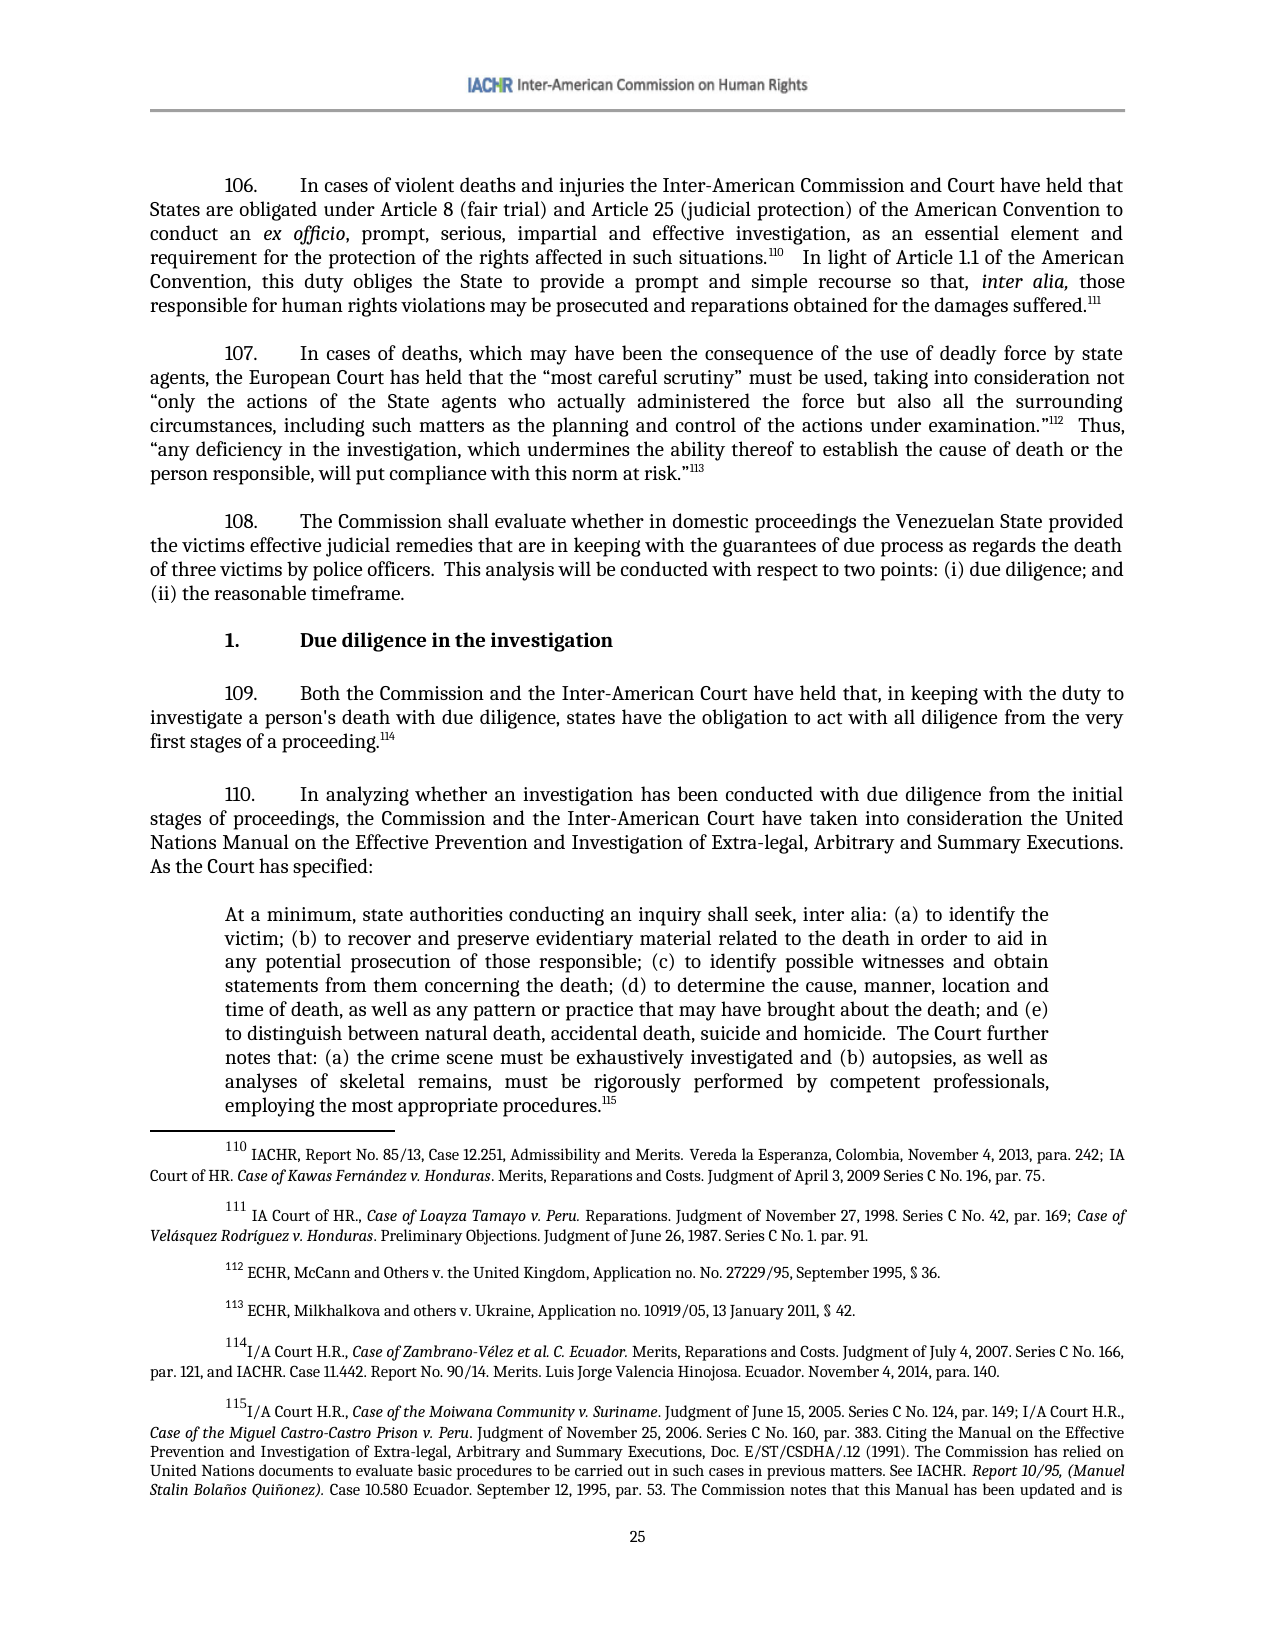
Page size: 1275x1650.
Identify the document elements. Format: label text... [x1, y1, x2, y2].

list In cases of deaths, which may have been the consequence of the use of deadly force by state agents, the European Court has held that the “most careful scrutiny” must be used, taking into consideration not “only the actions of the State agents who actually administered the force but also all the surrounding circumstances, including such matters as the planning and control of the actions under examination.” Thus, “any deficiency in the investigation, which undermines the ability thereof to establish the cause of death or the person responsible, will put compliance with this norm at risk.” [150, 342, 1125, 485]
list Due diligence in the investigation [225, 629, 1125, 653]
picture [456, 75, 819, 95]
list The Commission shall evaluate whether in domestic proceedings the Venezuelan State provided the victims effective judicial remedies that are in keeping with the guarantees of due process as regards the death of three victims by police officers. This analysis will be conducted with respect to two points: (i) due diligence; and (ii) the reasonable timeframe. [150, 509, 1125, 605]
list In analyzing whether an investigation has been conducted with due diligence from the initial stages of proceedings, the Commission and the Inter-American Court have taken into consideration the United Nations Manual on the Effective Prevention and Investigation of Extra-legal, Arbitrary and Summary Executions. As the Court has specified: [150, 782, 1125, 878]
text At a minimum, state authorities conducting an inquiry shall seek, inter alia: (a) to identify the victim; (b) to recover and preserve evidentiary material related to the death in order to aid in any potential prosecution of those responsible; (c) to identify possible witnesses and obtain statements from them concerning the death; (d) to determine the cause, manner, location and time of death, as well as any pattern or practice that may have brought about the death; and (e) to distinguish between natural death, accidental death, suicide and homicide. The Court further notes that: (a) the crime scene must be exhaustively investigated and (b) autopsies, as well as analyses of skeletal remains, must be rigorously performed by competent professionals, employing the most appropriate procedures. [225, 902, 1050, 1118]
list Both the Commission and the Inter-American Court have held that, in keeping with the duty to investigate a person's death with due diligence, states have the obligation to act with all diligence from the very first stages of a proceeding. [150, 682, 1125, 754]
list In cases of violent deaths and injuries the Inter-American Commission and Court have held that States are obligated under Article 8 (fair trial) and Article 25 (judicial protection) of the American Convention to conduct an ex officio, prompt, serious, impartial and effective investigation, as an essential element and requirement for the protection of the rights affected in such situations. In light of Article 1.1 of the American Convention, this duty obliges the State to provide a prompt and simple recourse so that, inter alia, those responsible for human rights violations may be prosecuted and reparations obtained for the damages suffered. [150, 174, 1125, 318]
